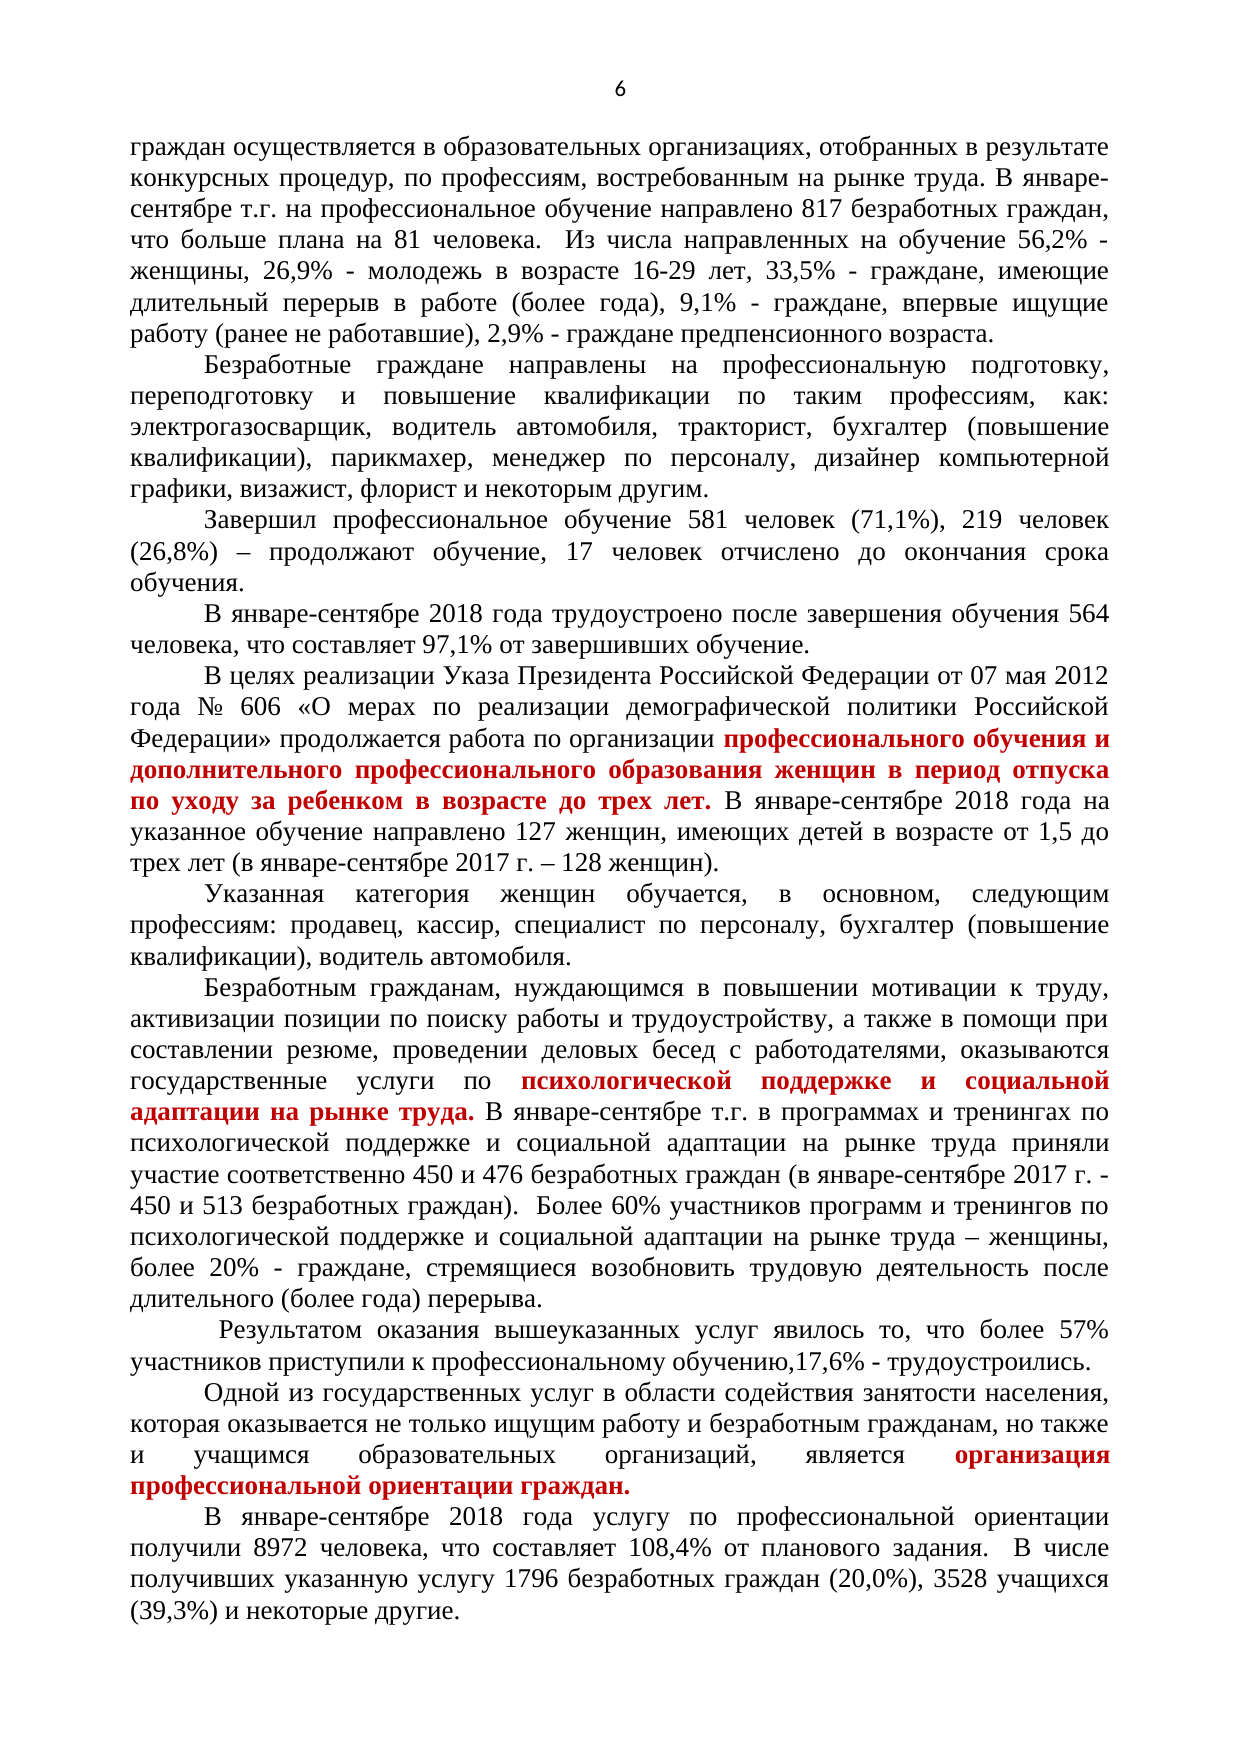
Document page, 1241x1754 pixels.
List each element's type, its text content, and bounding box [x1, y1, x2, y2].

text Безработные граждане направлены на профессиональную подготовку, переподготовку и повышение квалификации по таким профессиям, как: электрогазосварщик, водитель автомобиля, тракторист, бухгалтер (повышение квалификации), парикмахер, менеджер по персоналу, дизайнер компьютерной графики, визажист, флорист и некоторым другим. [130, 348, 1110, 504]
text Завершил профессиональное обучение 581 человек (71,1%), 219 человек (26,8%) – продолжают обучение, 17 человек отчислено до окончания срока обучения. [130, 504, 1110, 597]
text Указанная категория женщин обучается, в основном, следующим профессиям: продавец, кассир, специалист по персоналу, бухгалтер (повышение квалификации), водитель автомобиля. [130, 877, 1110, 971]
text Одной из государственных услуг в области содействия занятости населения, которая оказывается не только ищущим работу и безработным гражданам, но также и учащимся образовательных организаций, является организация профессиональной ориентации граждан. [130, 1376, 1110, 1500]
text В январе-сентябре 2018 года трудоустроено после завершения обучения 564 человека, что составляет 97,1% от завершивших обучение. [130, 597, 1110, 659]
text В январе-сентябре 2018 года услугу по профессиональной ориентации получили 8972 человека, что составляет 108,4% от планового задания. В числе получивших указанную услугу 1796 безработных граждан (20,0%), 3528 учащихся (39,3%) и некоторые другие. [130, 1500, 1110, 1625]
text Результатом оказания вышеуказанных услуг явилось то, что более 57% участников приступили к профессиональному обучению,17,6% - трудоустроились. [130, 1313, 1110, 1376]
text В целях реализации Указа Президента Российской Федерации от 07 мая 2012 года № 606 «О мерах по реализации демографической политики Российской Федерации» продолжается работа по организации профессионального обучения и дополнительного профессионального образования женщин в период отпуска по уходу за ребенком в возрасте до трех лет. В январе-сентябре 2018 года на указанное обучение направлено 127 женщин, имеющих детей в возрасте от 1,5 до трех лет (в январе-сентябре 2017 г. – 128 женщин). [130, 659, 1110, 877]
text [130, 130, 1110, 348]
text Безработным гражданам, нуждающимся в повышении мотивации к труду, активизации позиции по поиску работы и трудоустройству, а также в помощи при составлении резюме, проведении деловых бесед с работодателями, оказываются государственные услуги по психологической поддержке и социальной адаптации на рынке труда. В январе-сентябре т.г. в программах и тренингах по психологической поддержке и социальной адаптации на рынке труда приняли участие соответственно 450 и 476 безработных граждан (в январе-сентябре 2017 г. - 450 и 513 безработных граждан). Более 60% участников программ и тренингов по психологической поддержке и социальной адаптации на рынке труда – женщины, более 20% - граждане, стремящиеся возобновить трудовую деятельность после длительного (более года) перерыва. [130, 971, 1110, 1313]
